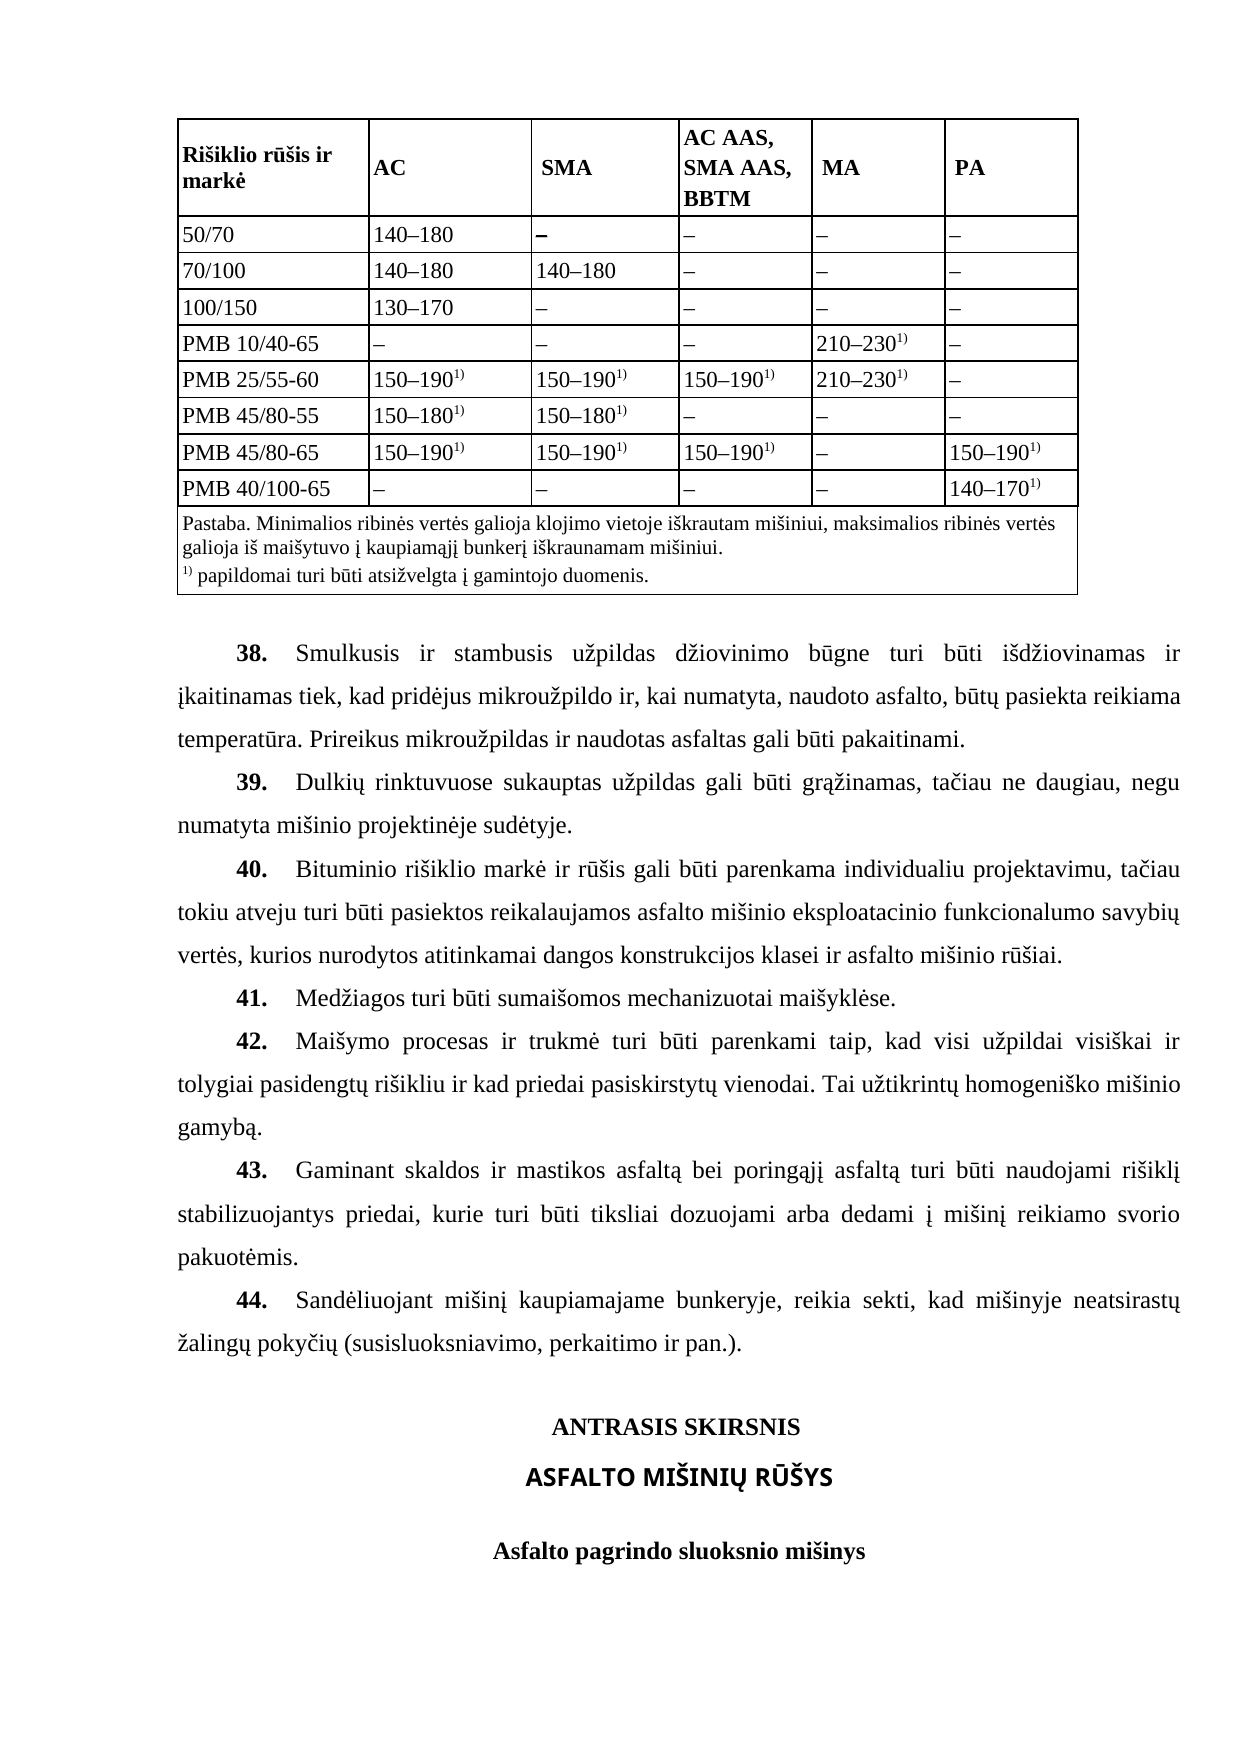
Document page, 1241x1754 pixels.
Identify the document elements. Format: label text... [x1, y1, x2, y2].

table_cell PMB 40/100-65 [179, 471, 368, 505]
table_cell 140–180 [532, 253, 678, 288]
table_cell – [680, 398, 811, 433]
table_cell – [813, 290, 944, 324]
table_cell – [813, 217, 944, 252]
table_cell 50/70 [179, 217, 368, 252]
table_cell 210–2301) [813, 362, 944, 397]
text Bituminio rišiklio markė ir rūšis gali būti parenkama individualiu projektavimu, tačiau tokiu atveju turi būti pasiektos reikalaujamos asfalto mišinio eksploatacinio funkcionalumo savybių vertės, kurios nurodytos atitinkamai dangos konstrukcijos klasei ir asfalto mišinio rūšiai. [177, 854, 1181, 969]
table_cell 150–1901) [680, 435, 811, 469]
text Maišymo procesas ir trukmė turi būti parenkami taip, kad visi užpildai visiškai ir tolygiai pasidengtų rišikliu ir kad priedai pasiskirstytų vienodai. Tai užtikrintų homogeniško mišinio gamybą. [177, 1026, 1181, 1141]
table_cell – [946, 362, 1077, 397]
table_cell 150–1901) [680, 362, 811, 397]
text Gaminant skaldos ir mastikos asfaltą bei poringąjį asfaltą turi būti naudojami rišiklį stabilizuojantys priedai, kurie turi būti tiksliai dozuojami arba dedami į mišinį reikiamo svorio pakuotėmis. [177, 1156, 1181, 1271]
table_cell – [946, 217, 1077, 252]
table_cell 140–180 [370, 253, 531, 288]
table_cell – [946, 253, 1077, 288]
table_cell 150–1801) [370, 398, 531, 433]
table_cell PMB 10/40-65 [179, 326, 368, 360]
table_cell 100/150 [179, 290, 368, 324]
table_cell Pastaba. Minimalios ribinės vertės galioja klojimo vietoje iškrautam mišiniui, maksimalios ribinės vertės galioja iš maišytuvo į kaupiamąjį bunkerį iškraunamam mišiniui. 1) papildomai turi būti atsižvelgta į gamintojo duomenis. [178, 507, 1077, 594]
table_cell – [532, 471, 678, 505]
table_cell – [532, 326, 678, 360]
table_cell – [813, 435, 944, 469]
table_header AC AAS, SMA AAS, BBTM [680, 120, 811, 215]
table_cell 150–1901) [532, 362, 678, 397]
text Dulkių rinktuvuose sukauptas užpildas gali būti grąžinamas, tačiau ne daugiau, negu numatyta mišinio projektinėje sudėtyje. [177, 767, 1181, 839]
table_cell – [813, 398, 944, 433]
table_header PA [946, 120, 1077, 215]
table_cell 150–1801) [532, 398, 678, 433]
table_cell – [370, 326, 531, 360]
table_cell – [946, 290, 1077, 324]
table_header SMA [532, 120, 678, 215]
table_cell – [680, 253, 811, 288]
table_cell – [813, 253, 944, 288]
table_cell 130–170 [370, 290, 531, 324]
text Asfalto pagrindo sluoksnio mišinys [177, 1536, 1181, 1564]
table_cell – [680, 326, 811, 360]
table_cell 150–1901) [532, 435, 678, 469]
table_cell PMB 45/80-65 [179, 435, 368, 469]
table_cell – [680, 471, 811, 505]
table_cell 70/100 [179, 253, 368, 288]
subtitle ASFALTO MIŠINIŲ RŪŠYS [177, 1409, 1181, 1494]
table_cell 210–2301) [813, 326, 944, 360]
table_cell – [946, 398, 1077, 433]
table_cell – [680, 217, 811, 252]
table_cell PMB 25/55-60 [179, 362, 368, 397]
table_cell – [532, 290, 678, 324]
table_header Rišiklio rūšis ir markė [179, 120, 368, 215]
table_cell – [532, 217, 678, 252]
table_cell – [946, 326, 1077, 360]
table_cell PMB 45/80-55 [179, 398, 368, 433]
table_header AC [370, 120, 531, 215]
table_header MA [813, 120, 944, 215]
table_cell 150–1901) [370, 435, 531, 469]
table_cell 150–1901) [370, 362, 531, 397]
text Sandėliuojant mišinį kaupiamajame bunkeryje, reikia sekti, kad mišinyje neatsirastų žalingų pokyčių (susisluoksniavimo, perkaitimo ir pan.). [177, 1285, 1181, 1357]
table_cell 140–180 [370, 217, 531, 252]
table_cell 140–1701) [946, 471, 1077, 505]
text Medžiagos turi būti sumaišomos mechanizuotai maišyklėse. [177, 983, 1181, 1012]
text Smulkusis ir stambusis užpildas džiovinimo būgne turi būti išdžiovinamas ir įkaitinamas tiek, kad pridėjus mikroužpildo ir, kai numatyta, naudoto asfalto, būtų pasiekta reikiama temperatūra. Prireikus mikroužpildas ir naudotas asfaltas gali būti pakaitinami. [177, 638, 1181, 753]
table_cell – [813, 471, 944, 505]
table_cell – [680, 290, 811, 324]
table_cell 150–1901) [946, 435, 1077, 469]
table_cell – [370, 471, 531, 505]
